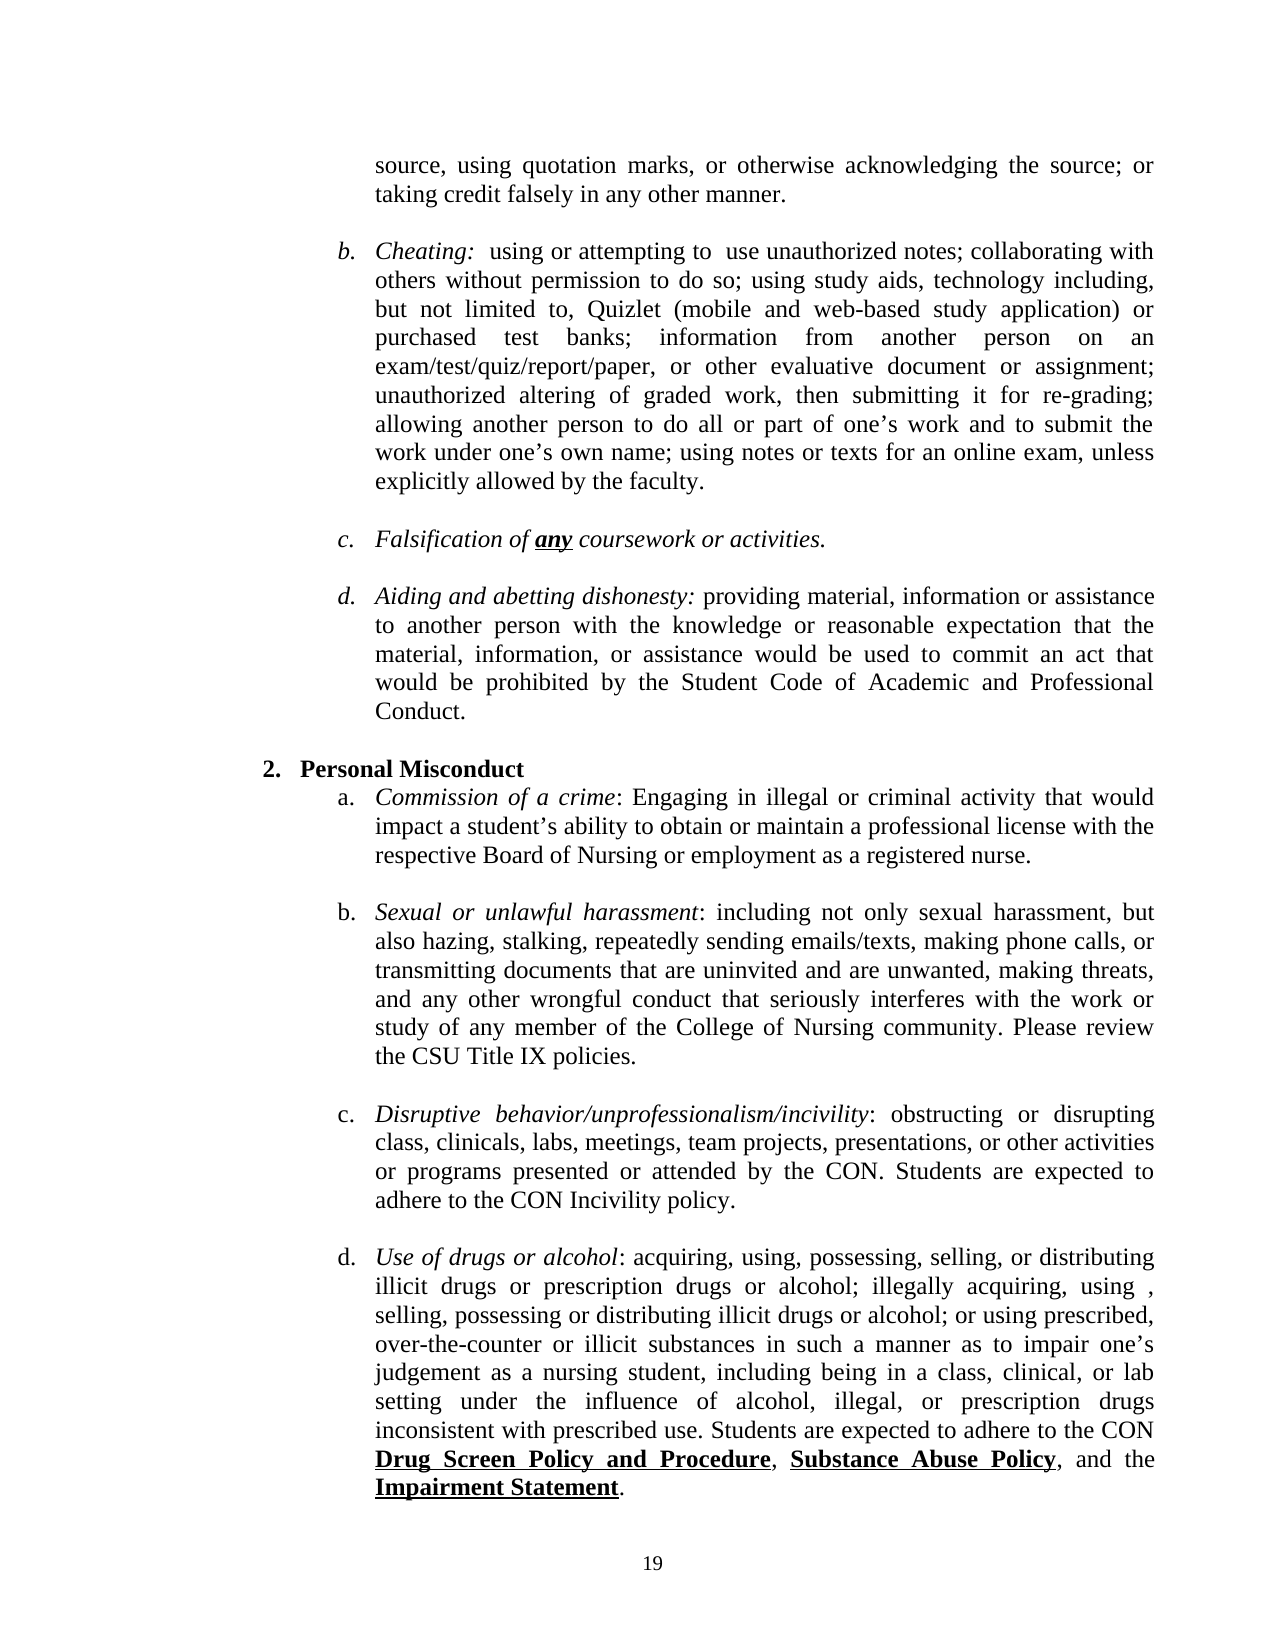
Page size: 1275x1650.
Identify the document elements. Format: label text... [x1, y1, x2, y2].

list Falsification of any coursework or activities. [337, 524, 1155, 552]
list Use of drugs or alcohol: acquiring, using, possessing, selling, or distributing illicit drugs or prescription drugs or alcohol; illegally acquiring, using , selling, possessing or distributing illicit drugs or alcohol; or using prescribed, over-the-counter or illicit substances in such a manner as to impair one’s judgement as a nursing student, including being in a class, clinical, or lab setting under the influence of alcohol, illegal, or prescription drugs inconsistent with prescribed use. Students are expected to adhere to the CON Drug Screen Policy and Procedure, Substance Abuse Policy, and the Impairment Statement. [337, 1242, 1155, 1501]
list Personal Misconduct [262, 754, 1155, 782]
list Disruptive behavior/unprofessionalism/incivility: obstructing or disrupting class, clinicals, labs, meetings, team projects, presentations, or other activities or programs presented or attended by the CON. Students are expected to adhere to the CON Incivility policy. [337, 1099, 1155, 1214]
list Commission of a crime: Engaging in illegal or criminal activity that would impact a student’s ability to obtain or maintain a professional license with the respective Board of Nursing or employment as a registered nurse. [337, 782, 1155, 869]
list Aiding and abetting dishonesty: providing material, information or assistance to another person with the knowledge or reasonable expectation that the material, information, or assistance would be used to commit an act that would be prohibited by the Student Code of Academic and Professional Conduct. [337, 581, 1155, 725]
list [337, 150, 1155, 207]
list Sexual or unlawful harassment: including not only sexual harassment, but also hazing, stalking, repeatedly sending emails/texts, making phone calls, or transmitting documents that are uninvited and are unwanted, making threats, and any other wrongful conduct that seriously interferes with the work or study of any member of the College of Nursing community. Please review the CSU Title IX policies. [337, 897, 1155, 1070]
list Cheating: using or attempting to use unauthorized notes; collaborating with others without permission to do so; using study aids, technology including, but not limited to, Quizlet (mobile and web-based study application) or purchased test banks; information from another person on an exam/test/quiz/report/paper, or other evaluative document or assignment; unauthorized altering of graded work, then submitting it for re-grading; allowing another person to do all or part of one’s work and to submit the work under one’s own name; using notes or texts for an online exam, unless explicitly allowed by the faculty. [337, 236, 1155, 495]
